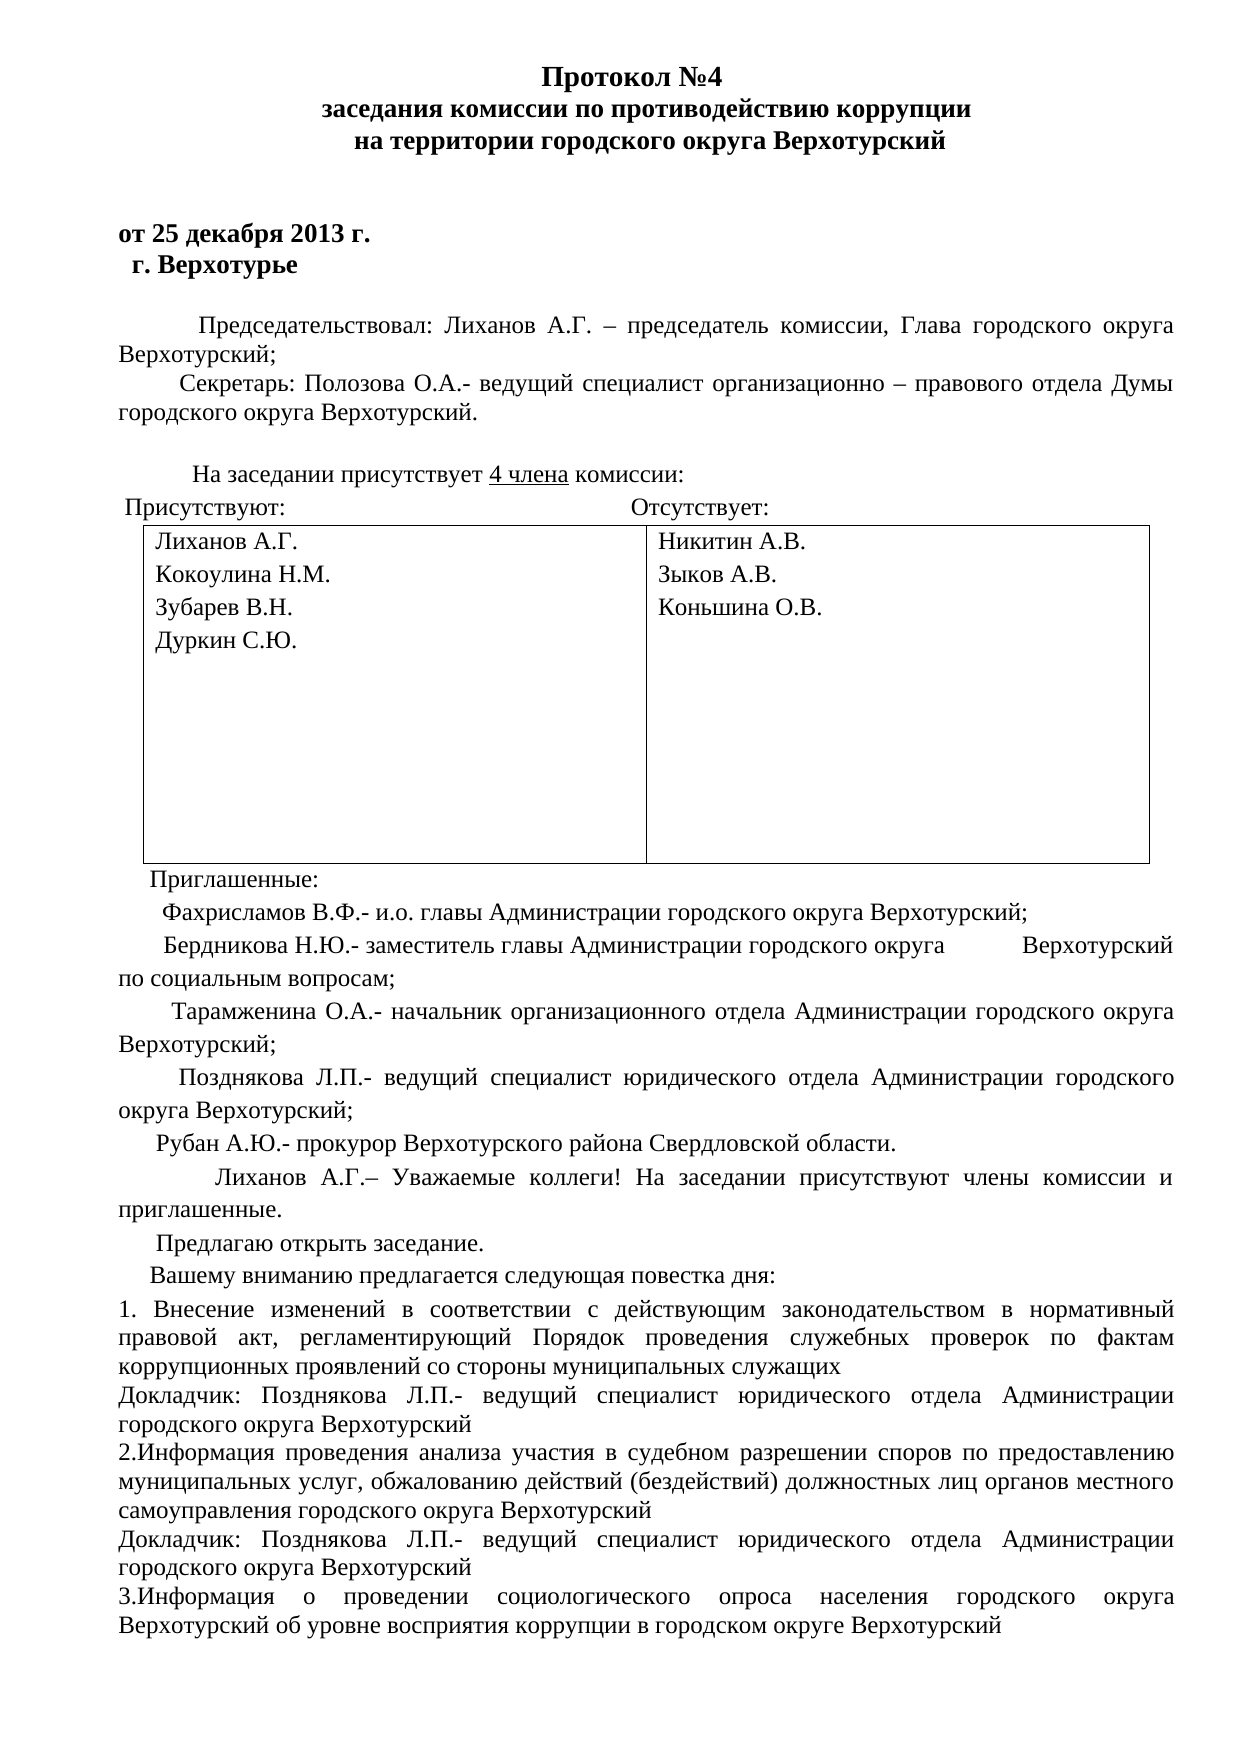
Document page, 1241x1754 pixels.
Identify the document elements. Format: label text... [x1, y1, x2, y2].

table_header Лиханов А.Г. Кокоулина Н.М. Зубарев В.Н. Дуркин С.Ю. [144, 526, 646, 863]
text На заседании присутствует 4 члена комиссии: [118, 459, 1175, 487]
text от 25 декабря 2013 г. [118, 217, 1175, 248]
text Присутствуют: Отсутствует: [118, 492, 1175, 520]
text Приглашенные: [118, 864, 1175, 893]
text Рубан А.Ю.- прокурор Верхотурского района Свердловской области. [118, 1128, 1175, 1157]
text Лиханов А.Г.– Уважаемые коллеги! На заседании присутствуют члены комиссии и приглашенные. [118, 1162, 1175, 1223]
text 1. Внесение изменений в соответствии с действующим законодательством в нормативный правовой акт, регламентирующий Порядок проведения служебных проверок по фактам коррупционных проявлений со стороны муниципальных служащих [118, 1294, 1175, 1380]
text Секретарь: Полозова О.А.- ведущий специалист организационно – правового отдела Думы городского округа Верхотурский. [118, 368, 1175, 426]
text Предлагаю открыть заседание. [118, 1228, 1175, 1256]
text Фахрисламов В.Ф.- и.о. главы Администрации городского округа Верхотурский; [118, 897, 1175, 926]
text Председательствовал: Лиханов А.Г. – председатель комиссии, Глава городского округа Верхотурский; [118, 311, 1175, 368]
text Протокол №4 [118, 59, 1175, 93]
text 2.Информация проведения анализа участия в судебном разрешении споров по предоставлению муниципальных услуг, обжалованию действий (бездействий) должностных лиц органов местного самоуправления городского округа Верхотурский [118, 1437, 1175, 1524]
text Тарамженина О.А.- начальник организационного отдела Администрации городского округа Верхотурский; [118, 996, 1175, 1058]
text Докладчик: Позднякова Л.П.- ведущий специалист юридического отдела Администрации городского округа Верхотурский [118, 1524, 1175, 1581]
table_header Никитин А.В. Зыков А.В. Коньшина О.В. [647, 526, 1149, 863]
text Позднякова Л.П.- ведущий специалист юридического отдела Администрации городского округа Верхотурский; [118, 1062, 1175, 1124]
text заседания комиссии по противодействию коррупции [118, 93, 1175, 124]
text г. Верхотурье [118, 248, 1175, 279]
text 3.Информация о проведении социологического опроса населения городского округа Верхотурский об уровне восприятия коррупции в городском округе Верхотурский [118, 1581, 1175, 1639]
text Вашему вниманию предлагается следующая повестка дня: [118, 1261, 1175, 1289]
text Бердникова Н.Ю.- заместитель главы Администрации городского округа Верхотурский по социальным вопросам; [118, 930, 1175, 992]
text Докладчик: Позднякова Л.П.- ведущий специалист юридического отдела Администрации городского округа Верхотурский [118, 1380, 1175, 1437]
text на территории городского округа Верхотурский [118, 124, 1175, 155]
